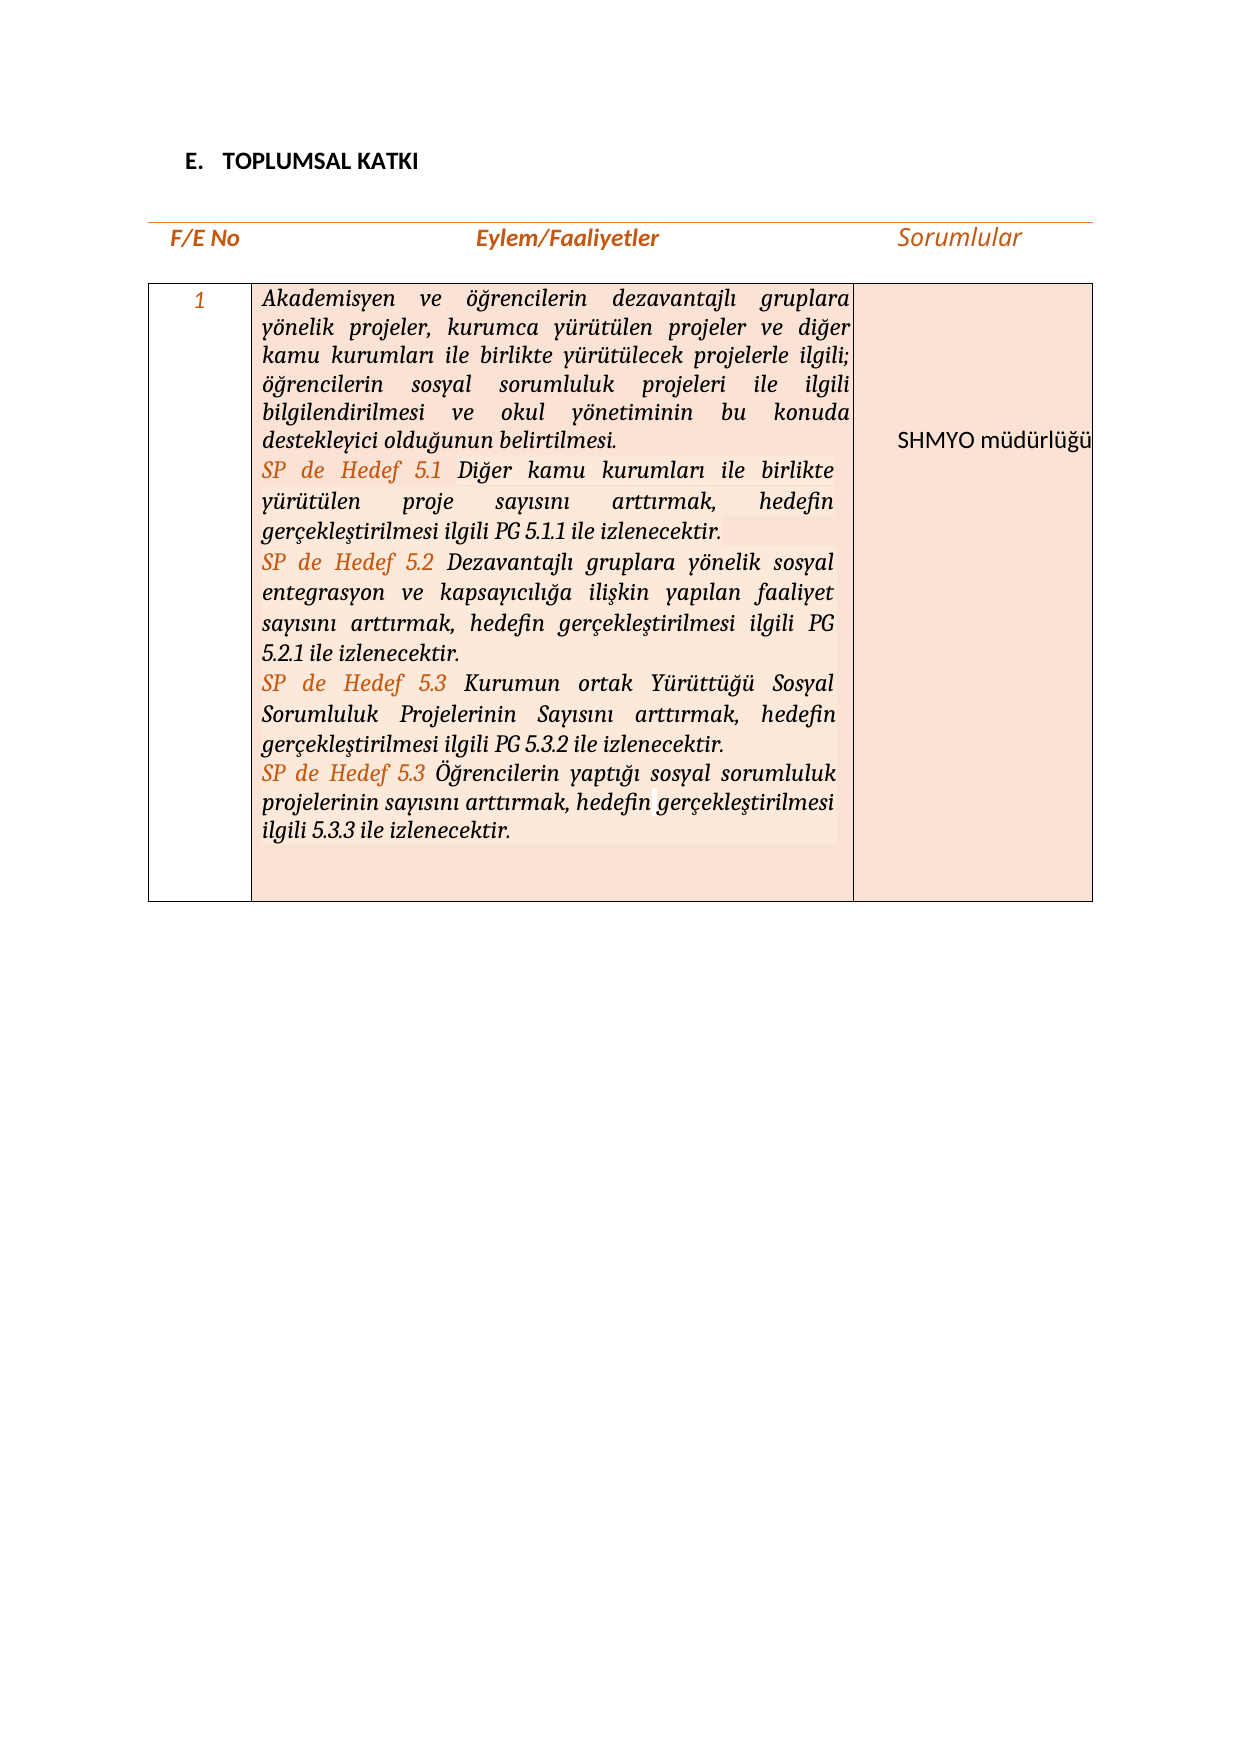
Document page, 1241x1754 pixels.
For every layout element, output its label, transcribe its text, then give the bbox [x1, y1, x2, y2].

table_cell Akademisyen ve öğrencilerin dezavantajlı gruplara yönelik projeler, kurumca yürütülen projeler ve diğer kamu kurumları ile birlikte yürütülecek projelerle ilgili; öğrencilerin sosyal sorumluluk projeleri ile ilgili bilgilendirilmesi ve okul yönetiminin bu konuda destekleyici olduğunun belirtilmesi. SP de Hedef 5.1 Diğer kamu kurumları ile birlikte yürütülen proje sayısını arttırmak, hedefin gerçekleştirilmesi ilgili PG 5.1.1 ile izlenecektir. SP de Hedef 5.2 Dezavantajlı gruplara yönelik sosyal entegrasyon ve kapsayıcılığa ilişkin yapılan faaliyet sayısını arttırmak, hedefin gerçekleştirilmesi ilgili PG 5.2.1 ile izlenecektir. SP de Hedef 5.3 Kurumun ortak Yürüttüğü Sosyal Sorumluluk Projelerinin Sayısını arttırmak, hedefin gerçekleştirilmesi ilgili PG 5.3.2 ile izlenecektir. SP de Hedef 5.3 Öğrencilerin yaptığı sosyal sorumluluk projelerinin sayısını arttırmak, hedefin gerçekleştirilmesi ilgili 5.3.3 ile izlenecektir. [252, 284, 853, 901]
table_cell 1 [149, 284, 251, 901]
table_header F/E No [148, 223, 251, 283]
list TOPLUMSAL KATKI [185, 145, 1105, 176]
table_header Sorumlular [853, 223, 1093, 283]
table_cell SHMYO müdürlüğü [854, 284, 1092, 901]
table_header Eylem/Faaliyetler [251, 223, 853, 283]
